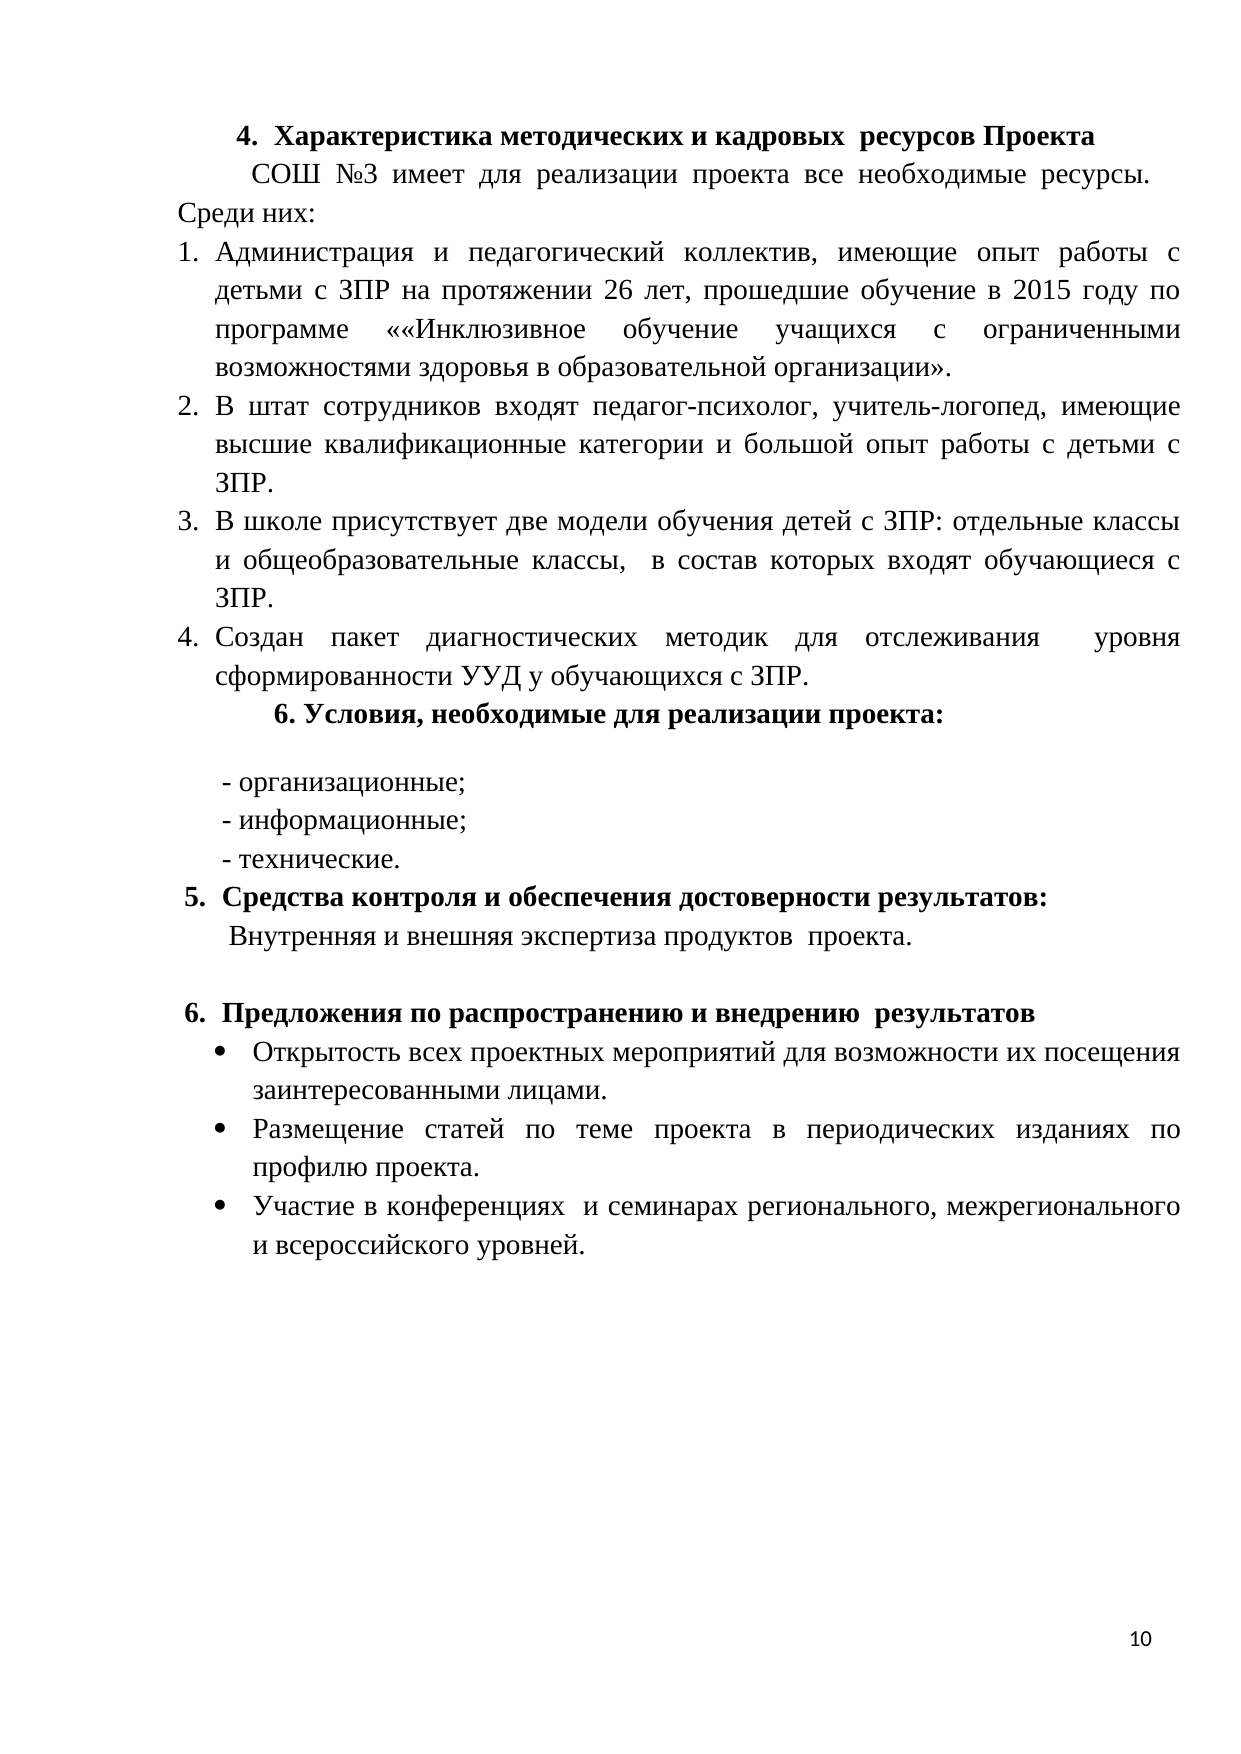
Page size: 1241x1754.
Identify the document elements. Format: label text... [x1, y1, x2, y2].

list В штат сотрудников входят педагог-психолог, учитель-логопед, имеющие высшие квалификационные категории и большой опыт работы с детьми с ЗПР. [177, 388, 1181, 498]
text - информационные; [177, 802, 1181, 836]
list Администрация и педагогический коллектив, имеющие опыт работы с детьми с ЗПР на протяжении 26 лет, прошедшие обучение в 2015 году по программе ««Инклюзивное обучение учащихся с ограниченными возможностями здоровья в образовательной организации». [177, 234, 1181, 383]
list Размещение статей по теме проекта в периодических изданиях по профилю проекта. [215, 1111, 1181, 1183]
list 6. Условия, необходимые для реализации проекта: [274, 696, 1181, 730]
list В школе присутствует две модели обучения детей с ЗПР: отдельные классы и общеобразовательные классы, в состав которых входят обучающиеся с ЗПР. [177, 503, 1181, 614]
list Предложения по распространению и внедрению результатов [184, 995, 1181, 1029]
list Создан пакет диагностических методик для отслеживания уровня сформированности УУД у обучающихся с ЗПР. [177, 619, 1181, 691]
text - организационные; [118, 764, 1181, 797]
list Характеристика методических и кадровых ресурсов Проекта [236, 118, 1152, 152]
list СОШ №3 имеет для реализации проекта все необходимые ресурсы. Среди них: [177, 157, 1152, 229]
text Внутренняя и внешняя экспертиза продуктов проекта. [228, 918, 1181, 952]
text - технические. [177, 841, 1181, 874]
list Участие в конференциях и семинарах регионального, межрегионального и всероссийского уровней. [215, 1188, 1181, 1260]
list Открытость всех проектных мероприятий для возможности их посещения заинтересованными лицами. [215, 1034, 1181, 1106]
list Средства контроля и обеспечения достоверности результатов: [184, 879, 1181, 913]
